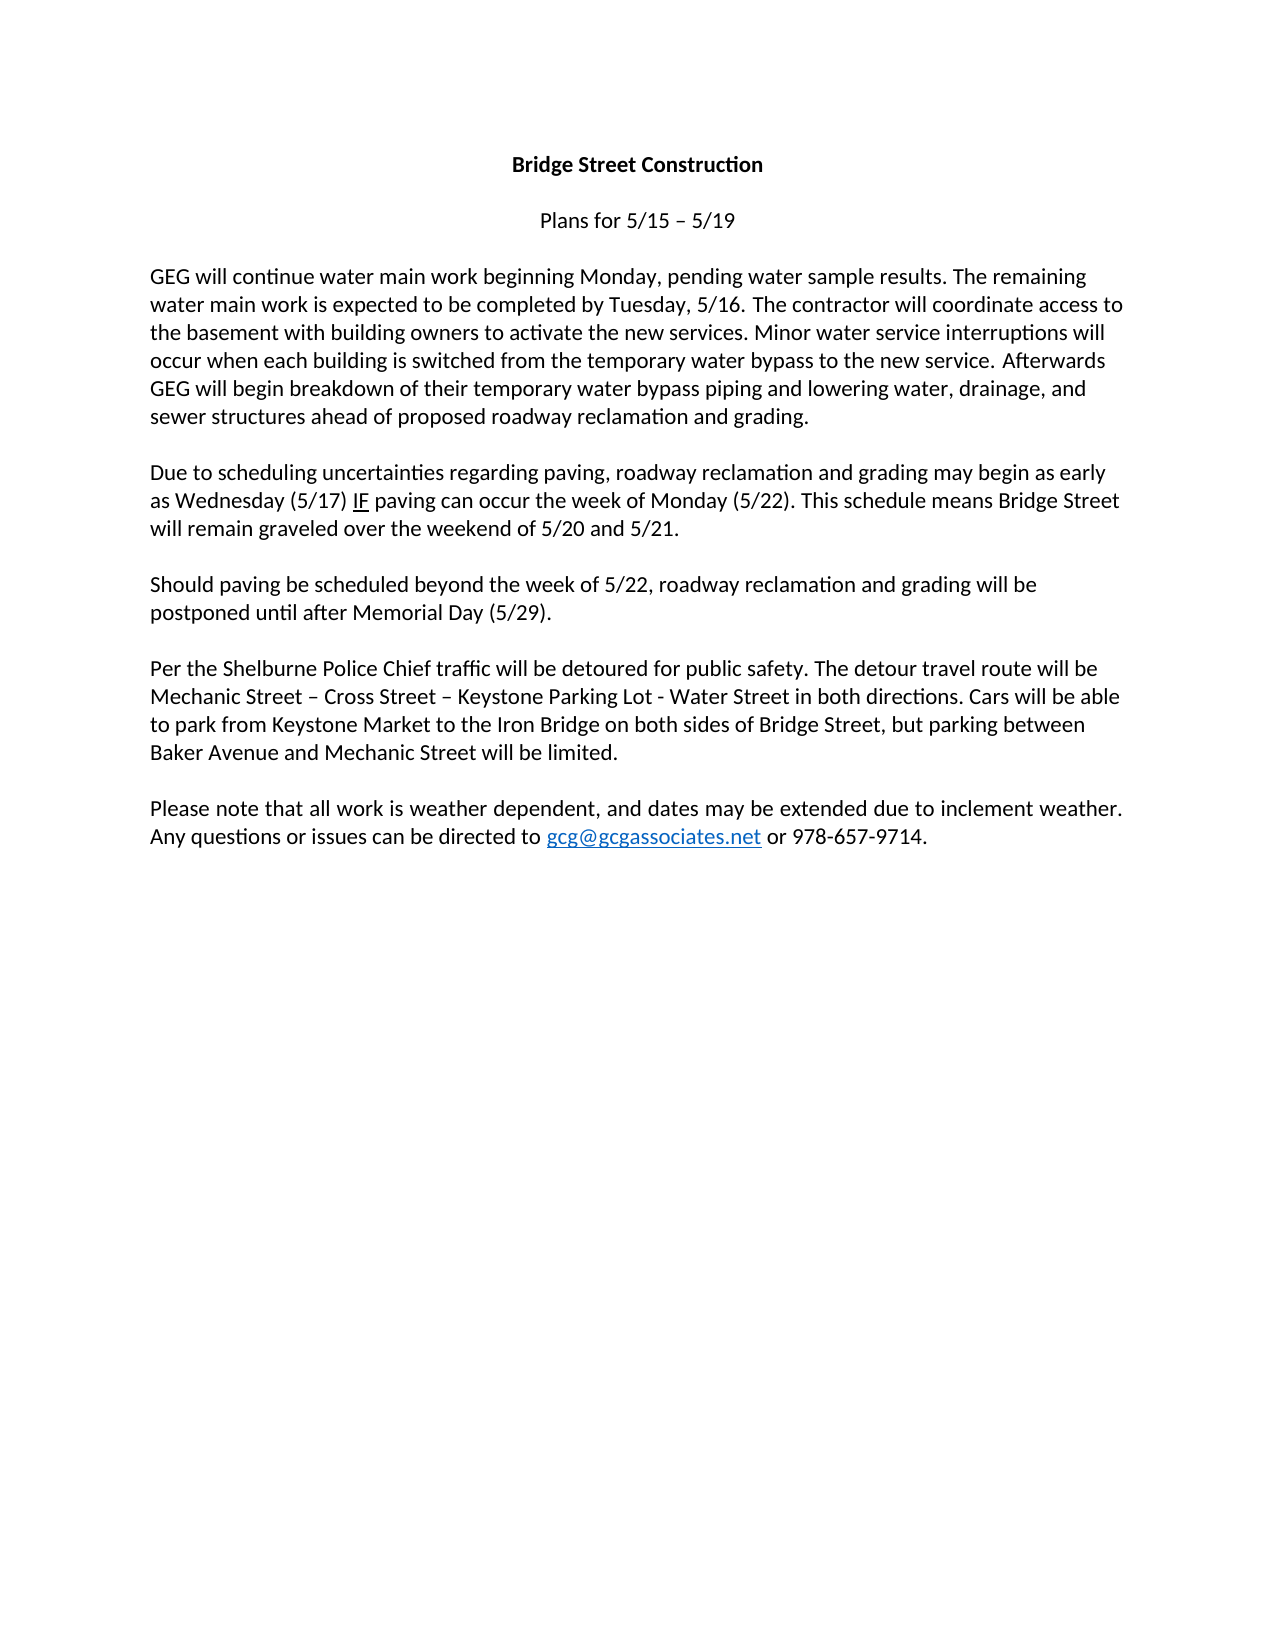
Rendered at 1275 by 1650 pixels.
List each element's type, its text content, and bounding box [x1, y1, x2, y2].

text Per the Shelburne Police Chief traffic will be detoured for public safety. The detour travel route will be Mechanic Street – Cross Street – Keystone Parking Lot - Water Street in both directions. Cars will be able to park from Keystone Market to the Iron Bridge on both sides of Bridge Street, but parking between Baker Avenue and Mechanic Street will be limited. [150, 654, 1125, 766]
text Please note that all work is weather dependent, and dates may be extended due to inclement weather. Any questions or issues can be directed to gcg@gcgassociates.net or 978-657-9714. [150, 794, 1125, 851]
text GEG will continue water main work beginning Monday, pending water sample results. The remaining water main work is expected to be completed by Tuesday, 5/16. The contractor will coordinate access to the basement with building owners to activate the new services. Minor water service interruptions will occur when each building is switched from the temporary water bypass to the new service. Afterwards GEG will begin breakdown of their temporary water bypass piping and lowering water, drainage, and sewer structures ahead of proposed roadway reclamation and grading. [150, 262, 1125, 430]
text Plans for 5/15 – 5/19 [150, 206, 1125, 234]
text Due to scheduling uncertainties regarding paving, roadway reclamation and grading may begin as early as Wednesday (5/17) IF paving can occur the week of Monday (5/22). This schedule means Bridge Street will remain graveled over the weekend of 5/20 and 5/21. [150, 458, 1125, 542]
text Should paving be scheduled beyond the week of 5/22, roadway reclamation and grading will be postponed until after Memorial Day (5/29). [150, 570, 1125, 626]
text Bridge Street Construction [150, 150, 1125, 178]
